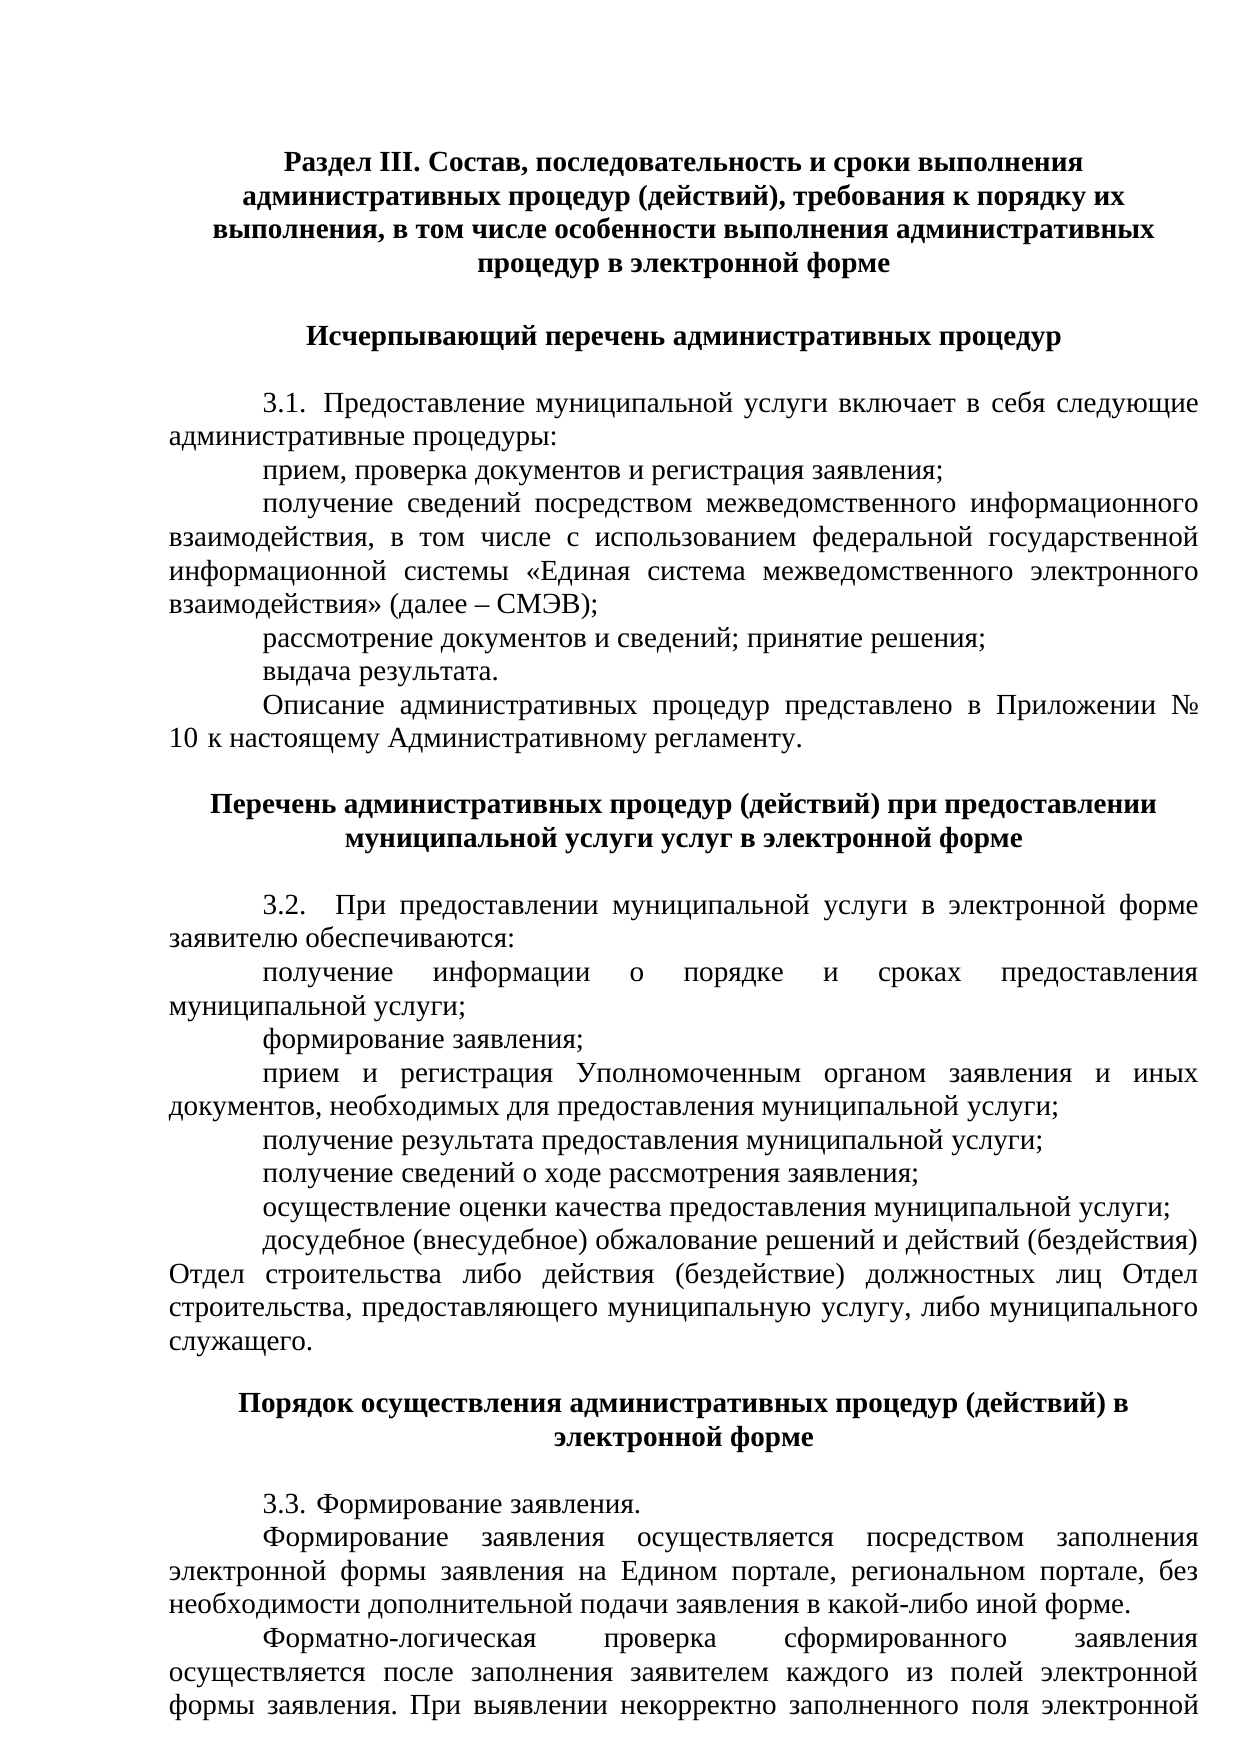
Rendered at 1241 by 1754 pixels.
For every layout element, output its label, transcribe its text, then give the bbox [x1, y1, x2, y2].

text осуществление оценки качества предоставления муниципальной услуги; [169, 1189, 1198, 1222]
text формирование заявления; [169, 1021, 1198, 1055]
text выдача результата. [169, 653, 1198, 687]
text Порядок осуществления административных процедур (действий) в электронной форме [169, 1385, 1198, 1452]
text Формирование заявления осуществляется посредством заполнения электронной формы заявления на Едином портале, региональном портале, без необходимости дополнительной подачи заявления в какой-либо иной форме. [169, 1519, 1198, 1620]
text досудебное (внесудебное) обжалование решений и действий (бездействия) Отдел строительства либо действия (бездействие) должностных лиц Отдел строительства, предоставляющего муниципальную услугу, либо муниципального служащего. [169, 1222, 1198, 1357]
text получение сведений о ходе рассмотрения заявления; [169, 1155, 1198, 1189]
text Исчерпывающий перечень административных процедур [169, 318, 1198, 351]
text прием и регистрация Уполномоченным органом заявления и иных документов, необходимых для предоставления муниципальной услуги; [169, 1055, 1198, 1122]
text прием, проверка документов и регистрация заявления; [169, 452, 1198, 486]
text получение информации о порядке и сроках предоставления муниципальной услуги; [169, 954, 1198, 1021]
list Формирование заявления. [169, 1486, 1198, 1519]
text Перечень административных процедур (действий) при предоставлении муниципальной услуги услуг в электронной форме [169, 786, 1198, 853]
text получение сведений посредством межведомственного информационного взаимодействия, в том числе с использованием федеральной государственной информационной системы «Единая система межведомственного электронного взаимодействия» (далее – СМЭВ); [169, 486, 1198, 620]
text получение результата предоставления муниципальной услуги; [169, 1122, 1198, 1155]
list Предоставление муниципальной услуги включает в себя следующие административные процедуры: [169, 385, 1198, 452]
text рассмотрение документов и сведений; принятие решения; [169, 620, 1198, 653]
list При предоставлении муниципальной услуги в электронной форме заявителю обеспечиваются: [169, 887, 1198, 954]
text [169, 1620, 1198, 1721]
text Раздел III. Состав, последовательность и сроки выполнения административных процедур (действий), требования к порядку их выполнения, в том числе особенности выполнения административных процедур в электронной форме [169, 144, 1198, 278]
text Описание административных процедур представлено в Приложении № 10 к настоящему Административному регламенту. [169, 687, 1198, 754]
